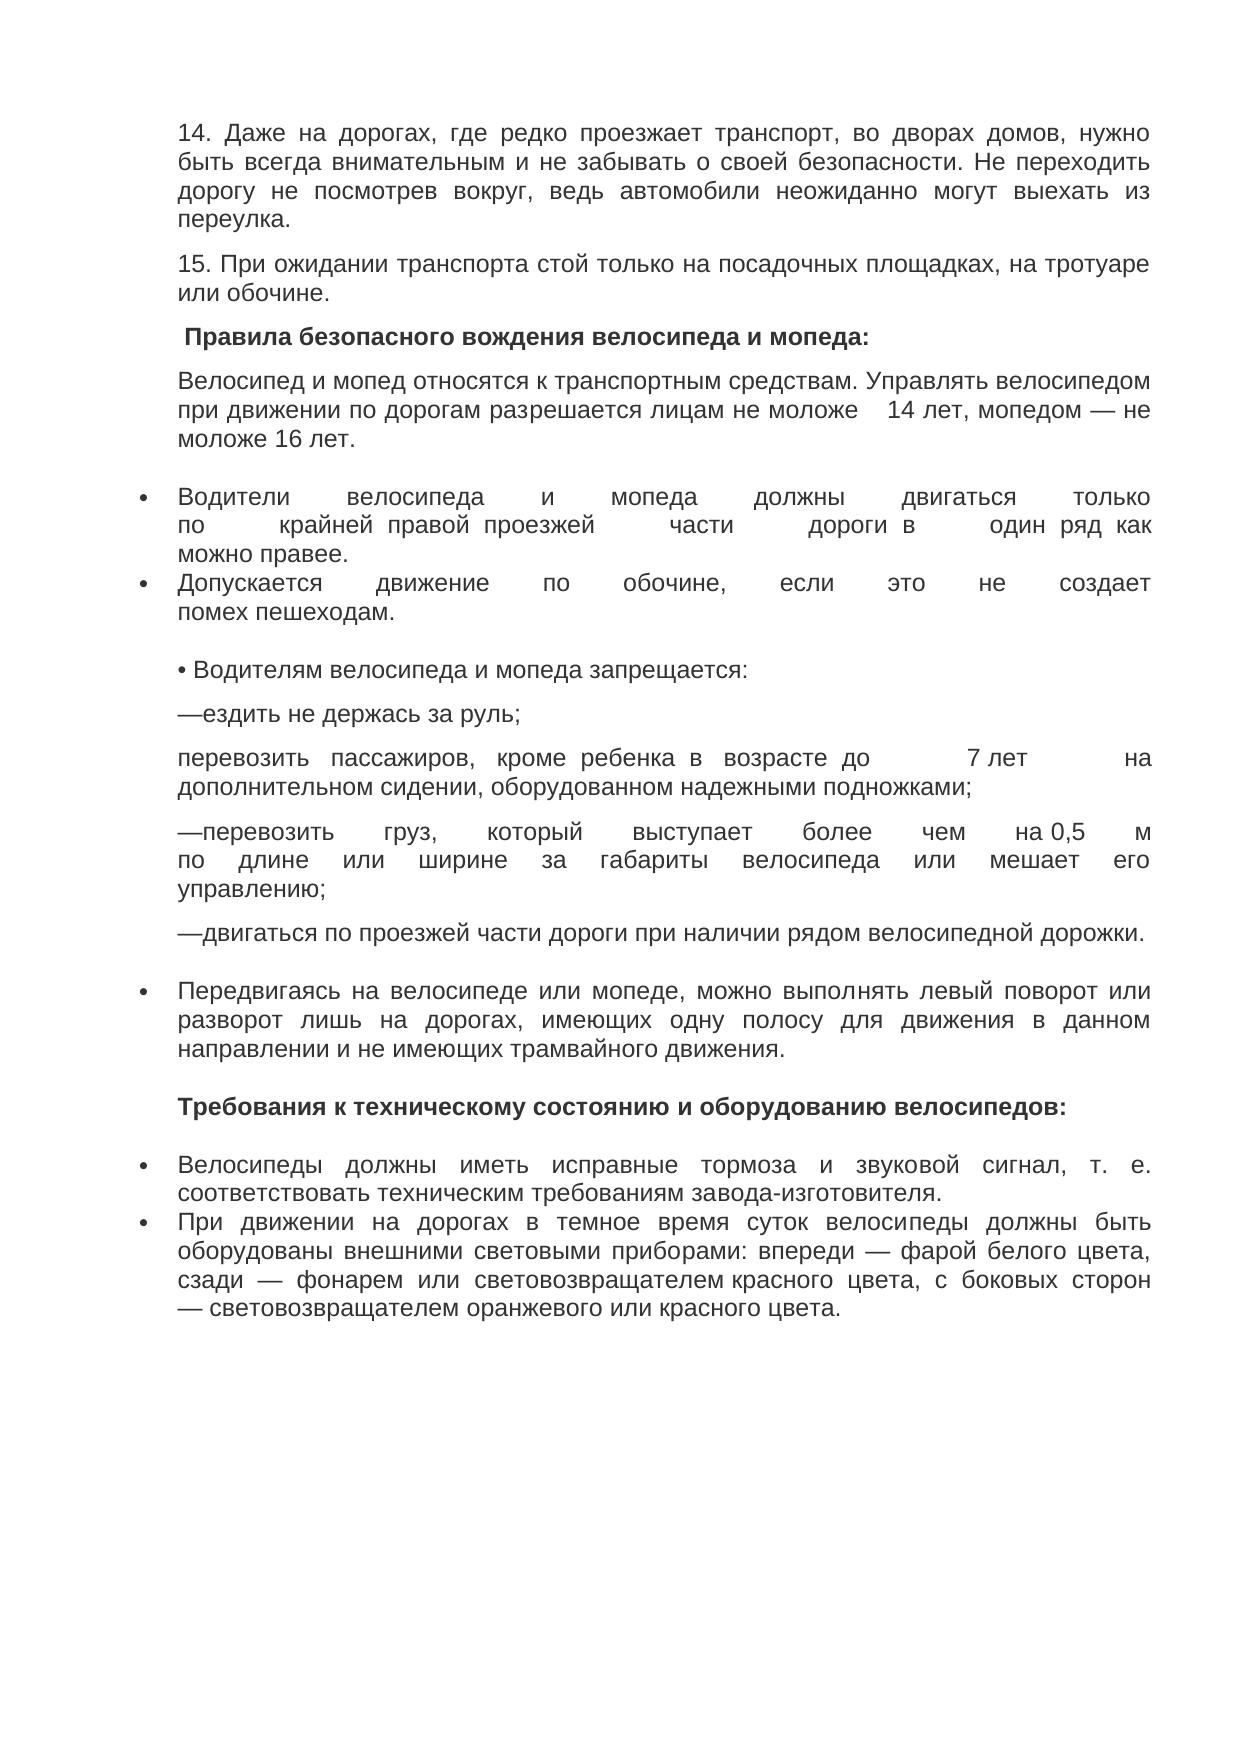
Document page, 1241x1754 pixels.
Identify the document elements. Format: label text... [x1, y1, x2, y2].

text —двигаться по проезжей части дороги при наличии рядом велосипедной дорожки. [177, 918, 1152, 947]
list При движении на дорогах в темное время суток велосипеды должны быть оборудованы внешними световыми приборами: впереди — фарой белого цвета, сзади — фонарем или световозвращателем красного цвета, с боковых сторон — световозвращателем оранжевого или красного цвета. [140, 1207, 1152, 1322]
text Требования к техническому состоянию и оборудованию велосипедов: [177, 1092, 1152, 1120]
text —перевозить груз, который выступает более чем на 0,5 м по длине или ширине за габариты велосипеда или мешает его управлению; [177, 816, 1152, 903]
text —ездить не держась за руль; [177, 699, 1152, 728]
text Велосипед и мопед относятся к транспортным средствам. Управлять велосипедом при движении по дорогам разрешается лицам не моложе 14 лет, мопедом — не моложе 16 лет. [177, 366, 1152, 452]
list Велосипеды должны иметь исправные тормоза и звуковой сигнал, т. е. соответствовать техническим требованиям завода-изготовителя. [140, 1149, 1152, 1207]
text 15. При ожидании транспорта стой только на посадочных площадках, на тротуаре или обочине. [177, 249, 1152, 306]
text Правила безопасного вождения велосипеда и мопеда: [177, 322, 1152, 351]
list Водители велосипеда и мопеда должны двигаться только по крайней правой проезжей части дороги в один ряд как можно правее. [140, 482, 1152, 568]
text 14. Даже на дорогах, где редко проезжает транспорт, во дворах домов, нужно быть всегда внимательным и не забывать о своей безопасности. Не переходить дорогу не посмотрев вокруг, ведь автомобили неожиданно могут выехать из переулка. [177, 118, 1152, 233]
text перевозить пассажиров, кроме ребенка в возрасте до 7 лет на дополнительном сидении, оборудованном надежными подножками; [177, 743, 1152, 801]
list Передвигаясь на велосипеде или мопеде, можно выполнять левый поворот или разворот лишь на дорогах, имеющих одну полосу для движения в данном направлении и не имеющих трамвайного движения. [140, 976, 1152, 1062]
list Допускается движение по обочине, если это не создает помех пешеходам. [140, 568, 1152, 625]
text • Водителям велосипеда и мопеда запрещается: [177, 654, 1152, 683]
